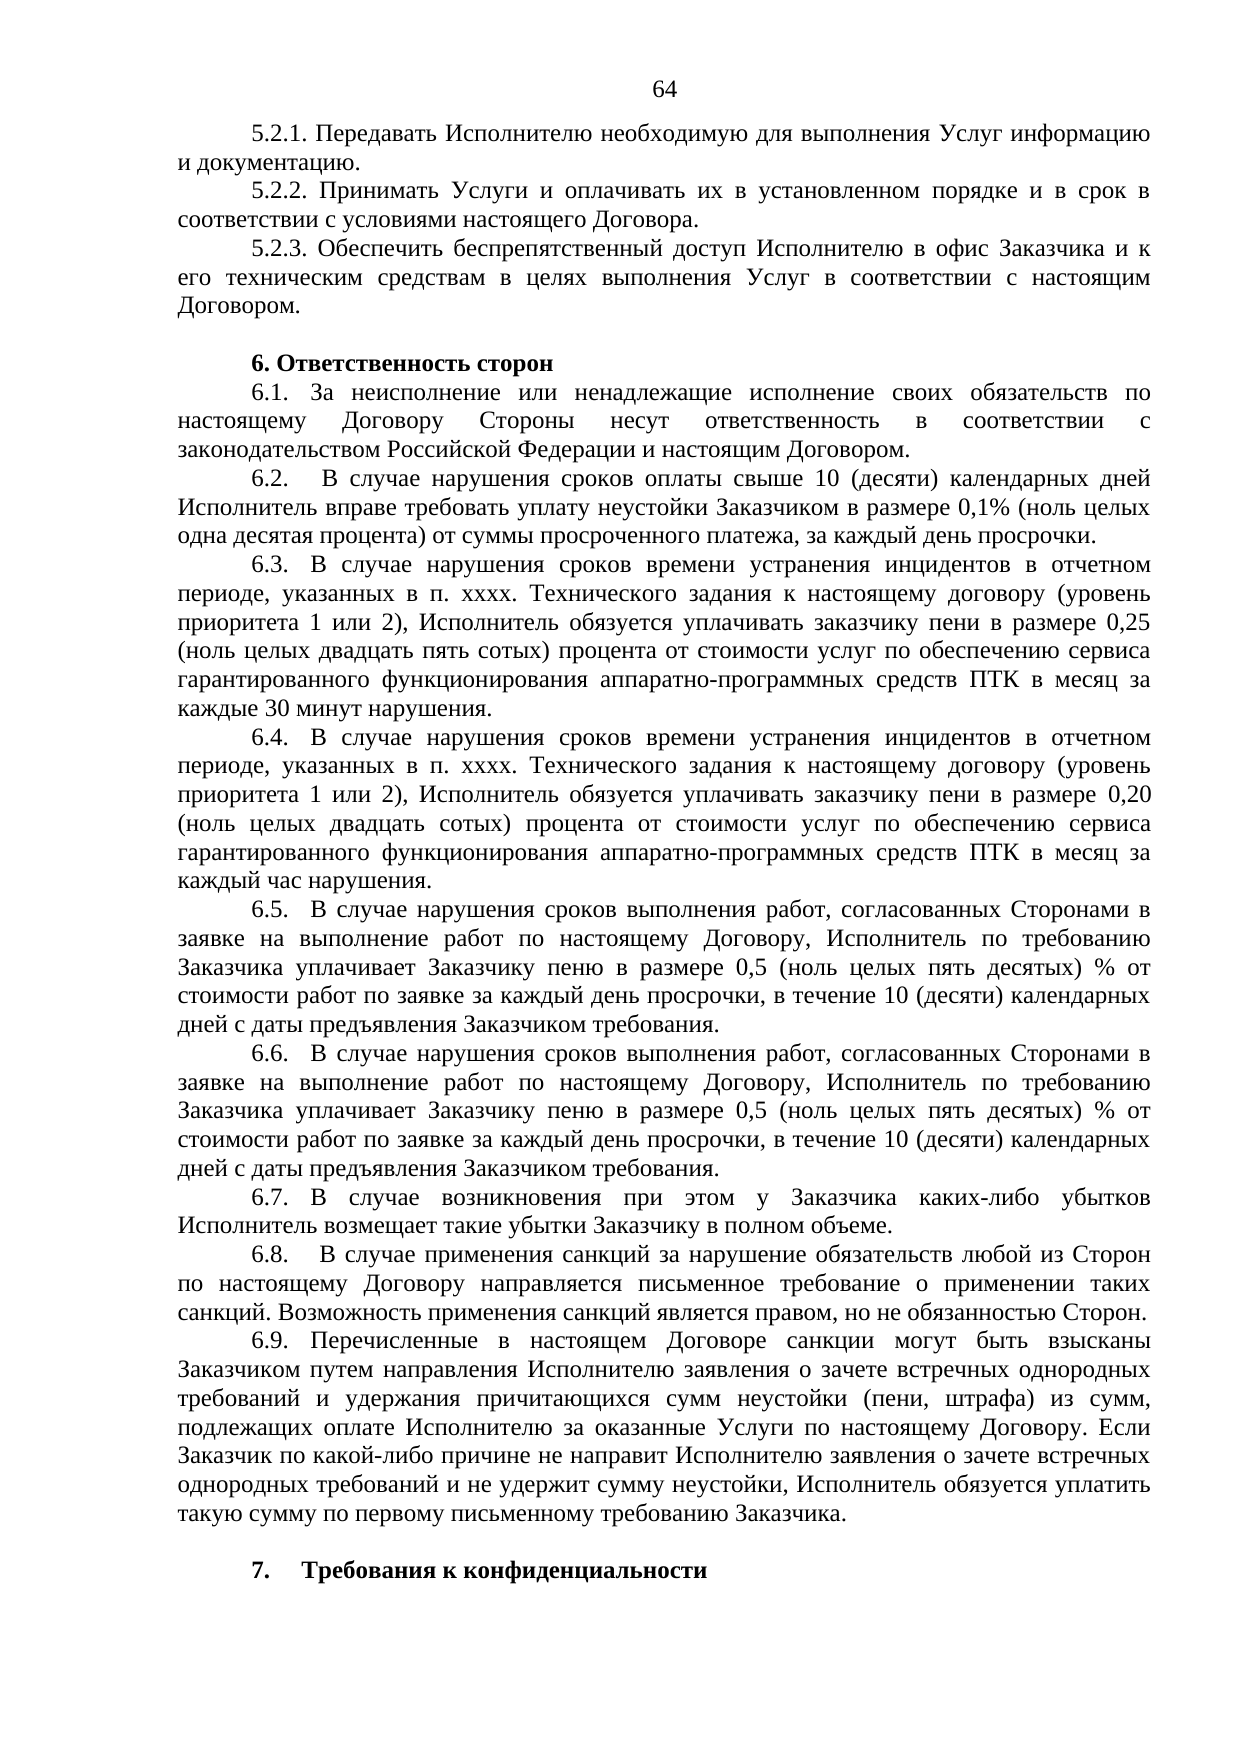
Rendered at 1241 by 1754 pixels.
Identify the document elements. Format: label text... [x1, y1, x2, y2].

text 5.2.2. Принимать Услуги и оплачивать их в установленном порядке и в срок в соответствии с условиями настоящего Договора. [177, 176, 1152, 233]
list В случае применения санкций за нарушение обязательств любой из Сторон по настоящему Договору направляется письменное требование о применении таких санкций. Возможность применения санкций является правом, но не обязанностью Сторон. [177, 1239, 1152, 1326]
text 5.2.3. Обеспечить беспрепятственный доступ Исполнителю в офис Заказчика и к его техническим средствам в целях выполнения Услуг в соответствии с настоящим Договором. [177, 233, 1152, 319]
list Перечисленные в настоящем Договоре санкции могут быть взысканы Заказчиком путем направления Исполнителю заявления о зачете встречных однородных требований и удержания причитающихся сумм неустойки (пени, штрафа) из сумм, подлежащих оплате Исполнителю за оказанные Услуги по настоящему Договору. Если Заказчик по какой-либо причине не направит Исполнителю заявления о зачете встречных однородных требований и не удержит сумму неустойки, Исполнитель обязуется уплатить такую сумму по первому письменному требованию Заказчика. [177, 1326, 1152, 1527]
text 7. Требования к конфиденциальности [177, 1556, 1152, 1584]
list В случае нарушения сроков выполнения работ, согласованных Сторонами в заявке на выполнение работ по настоящему Договору, Исполнитель по требованию Заказчика уплачивает Заказчику пеню в размере 0,5 (ноль целых пять десятых) % от стоимости работ по заявке за каждый день просрочки, в течение 10 (десяти) календарных дней с даты предъявления Заказчиком требования. [177, 1038, 1152, 1182]
list За неисполнение или ненадлежащие исполнение своих обязательств по настоящему Договору Стороны несут ответственность в соответствии с законодательством Российской Федерации и настоящим Договором. [177, 377, 1152, 463]
text 5.2.1. Передавать Исполнителю необходимую для выполнения Услуг информацию и документацию. [177, 118, 1152, 176]
list В случае нарушения сроков времени устранения инцидентов в отчетном периоде, указанных в п. хххх. Технического задания к настоящему договору (уровень приоритета 1 или 2), Исполнитель обязуется уплачивать заказчику пени в размере 0,20 (ноль целых двадцать сотых) процента от стоимости услуг по обеспечению сервиса гарантированного функционирования аппаратно-программных средств ПТК в месяц за каждый час нарушения. [177, 722, 1152, 894]
list В случае нарушения сроков времени устранения инцидентов в отчетном периоде, указанных в п. хххх. Технического задания к настоящему договору (уровень приоритета 1 или 2), Исполнитель обязуется уплачивать заказчику пени в размере 0,25 (ноль целых двадцать пять сотых) процента от стоимости услуг по обеспечению сервиса гарантированного функционирования аппаратно-программных средств ПТК в месяц за каждые 30 минут нарушения. [177, 549, 1152, 722]
text 6. Ответственность сторон [177, 348, 1152, 377]
list В случае возникновения при этом у Заказчика каких-либо убытков Исполнитель возмещает такие убытки Заказчику в полном объеме. [177, 1182, 1152, 1239]
list В случае нарушения сроков оплаты свыше 10 (десяти) календарных дней Исполнитель вправе требовать уплату неустойки Заказчиком в размере 0,1% (ноль целых одна десятая процента) от суммы просроченного платежа, за каждый день просрочки. [177, 463, 1152, 549]
list В случае нарушения сроков выполнения работ, согласованных Сторонами в заявке на выполнение работ по настоящему Договору, Исполнитель по требованию Заказчика уплачивает Заказчику пеню в размере 0,5 (ноль целых пять десятых) % от стоимости работ по заявке за каждый день просрочки, в течение 10 (десяти) календарных дней с даты предъявления Заказчиком требования. [177, 894, 1152, 1038]
